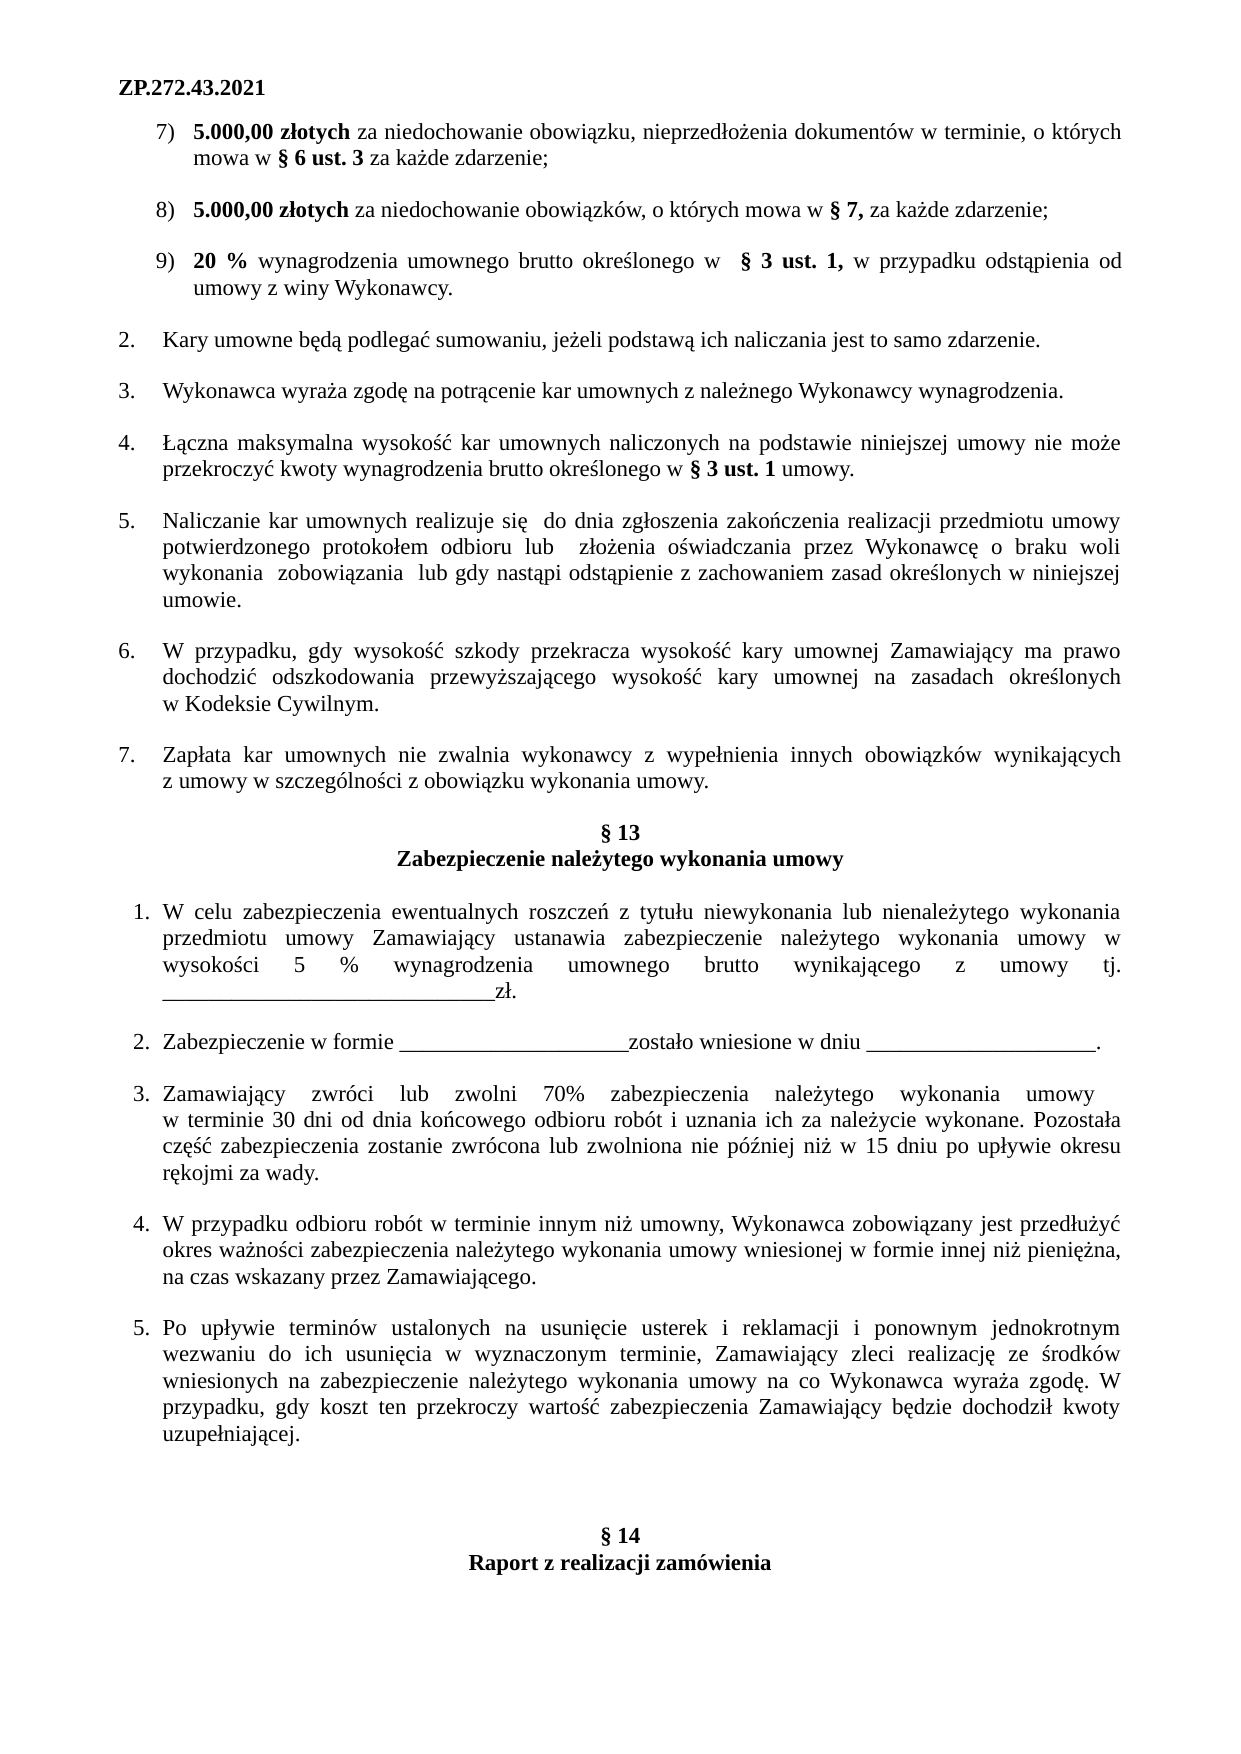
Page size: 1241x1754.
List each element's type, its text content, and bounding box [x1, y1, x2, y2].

text Zabezpieczenie należytego wykonania umowy [118, 845, 1122, 872]
list 5.000,00 złotych za niedochowanie obowiązku, nieprzedłożenia dokumentów w terminie, o których mowa w § 6 ust. 3 za każde zdarzenie; [156, 118, 1122, 171]
list Zapłata kar umownych nie zwalnia wykonawcy z wypełnienia innych obowiązków wynikających z umowy w szczególności z obowiązku wykonania umowy. [118, 741, 1122, 794]
list Zamawiający zwróci lub zwolni 70% zabezpieczenia należytego wykonania umowy w terminie 30 dni od dnia końcowego odbioru robót i uznania ich za należycie wykonane. Pozostała część zabezpieczenia zostanie zwrócona lub zwolniona nie później niż w 15 dniu po upływie okresu rękojmi za wady. [133, 1080, 1122, 1185]
text Raport z realizacji zamówienia [118, 1549, 1122, 1575]
list 5.000,00 złotych za niedochowanie obowiązków, o których mowa w § 7, za każde zdarzenie; [156, 196, 1122, 222]
list W przypadku, gdy wysokość szkody przekracza wysokość kary umownej Zamawiający ma prawo dochodzić odszkodowania przewyższającego wysokość kary umownej na zasadach określonych w Kodeksie Cywilnym. [118, 637, 1122, 716]
list Łączna maksymalna wysokość kar umownych naliczonych na podstawie niniejszej umowy nie może przekroczyć kwoty wynagrodzenia brutto określonego w § 3 ust. 1 umowy. [118, 429, 1122, 482]
list Po upływie terminów ustalonych na usunięcie usterek i reklamacji i ponownym jednokrotnym wezwaniu do ich usunięcia w wyznaczonym terminie, Zamawiający zleci realizację ze środków wniesionych na zabezpieczenie należytego wykonania umowy na co Wykonawca wyraża zgodę. W przypadku, gdy koszt ten przekroczy wartość zabezpieczenia Zamawiający będzie dochodził kwoty uzupełniającej. [133, 1314, 1122, 1446]
list W przypadku odbioru robót w terminie innym niż umowny, Wykonawca zobowiązany jest przedłużyć okres ważności zabezpieczenia należytego wykonania umowy wniesionej w formie innej niż pieniężna, na czas wskazany przez Zamawiającego. [133, 1210, 1122, 1289]
list W celu zabezpieczenia ewentualnych roszczeń z tytułu niewykonania lub nienależytego wykonania przedmiotu umowy Zamawiający ustanawia zabezpieczenie należytego wykonania umowy w wysokości 5 % wynagrodzenia umownego brutto wynikającego z umowy tj. _____________________________zł. [133, 898, 1122, 1003]
list 20 % wynagrodzenia umownego brutto określonego w § 3 ust. 1, w przypadku odstąpienia od umowy z winy Wykonawcy. [156, 247, 1122, 300]
list § 13 [118, 819, 1122, 845]
text § 14 [118, 1522, 1122, 1549]
list Naliczanie kar umownych realizuje się do dnia zgłoszenia zakończenia realizacji przedmiotu umowy potwierdzonego protokołem odbioru lub złożenia oświadczania przez Wykonawcę o braku woli wykonania zobowiązania lub gdy nastąpi odstąpienie z zachowaniem zasad określonych w niniejszej umowie. [118, 507, 1122, 612]
list Wykonawca wyraża zgodę na potrącenie kar umownych z należnego Wykonawcy wynagrodzenia. [118, 378, 1122, 404]
list Kary umowne będą podlegać sumowaniu, jeżeli podstawą ich naliczania jest to samo zdarzenie. [118, 326, 1122, 353]
list Zabezpieczenie w formie ____________________zostało wniesione w dniu ____________________. [133, 1028, 1122, 1055]
